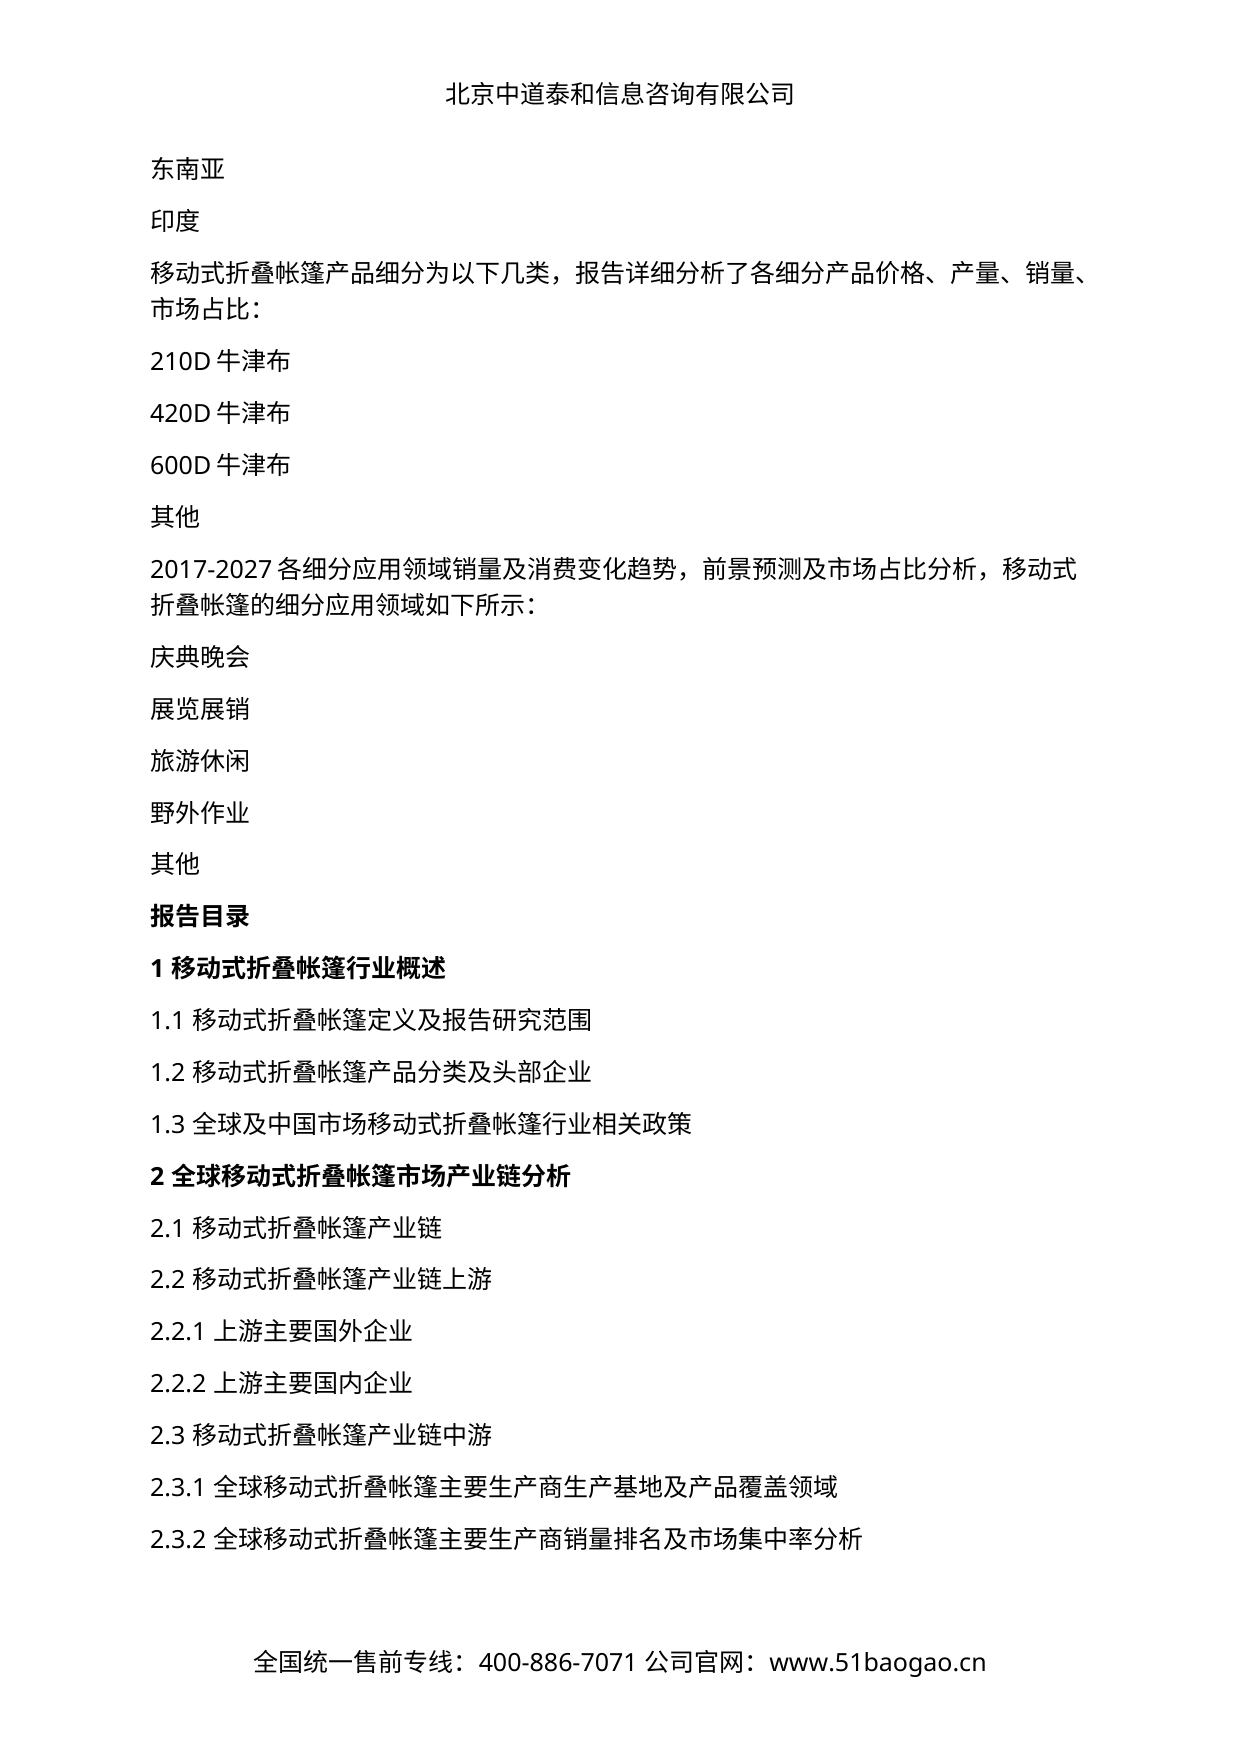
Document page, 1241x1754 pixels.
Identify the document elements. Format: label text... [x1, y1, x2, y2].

text 420D牛津布 [150, 394, 1090, 430]
text 旅游休闲 [150, 741, 1090, 777]
text 1.1 移动式折叠帐篷定义及报告研究范围 [150, 1001, 1090, 1037]
text 其他 [150, 845, 1090, 881]
text 2.3.1 全球移动式折叠帐篷主要生产商生产基地及产品覆盖领域 [150, 1467, 1090, 1504]
text 1.2 移动式折叠帐篷产品分类及头部企业 [150, 1052, 1090, 1089]
text 2.3 移动式折叠帐篷产业链中游 [150, 1416, 1090, 1452]
text 东南亚 [150, 150, 1090, 186]
text 庆典晚会 [150, 637, 1090, 674]
text 600D牛津布 [150, 446, 1090, 482]
text 移动式折叠帐篷产品细分为以下几类，报告详细分析了各细分产品价格、产量、销量、市场占比： [150, 254, 1090, 326]
text 其他 [150, 497, 1090, 534]
text 展览展销 [150, 689, 1090, 726]
text 210D牛津布 [150, 342, 1090, 378]
text 野外作业 [150, 793, 1090, 829]
text 2.2.1 上游主要国外企业 [150, 1312, 1090, 1348]
text 印度 [150, 202, 1090, 238]
text 2.1 移动式折叠帐篷产业链 [150, 1208, 1090, 1244]
text 1.3 全球及中国市场移动式折叠帐篷行业相关政策 [150, 1104, 1090, 1141]
text 2.2.2 上游主要国内企业 [150, 1364, 1090, 1400]
text 1 移动式折叠帐篷行业概述 [150, 949, 1090, 985]
text 2.3.2 全球移动式折叠帐篷主要生产商销量排名及市场集中率分析 [150, 1519, 1090, 1556]
text 2.2 移动式折叠帐篷产业链上游 [150, 1260, 1090, 1296]
text 报告目录 [150, 897, 1090, 933]
text 2017-2027各细分应用领域销量及消费变化趋势，前景预测及市场占比分析，移动式折叠帐篷的细分应用领域如下所示： [150, 549, 1090, 622]
text 2 全球移动式折叠帐篷市场产业链分析 [150, 1156, 1090, 1192]
